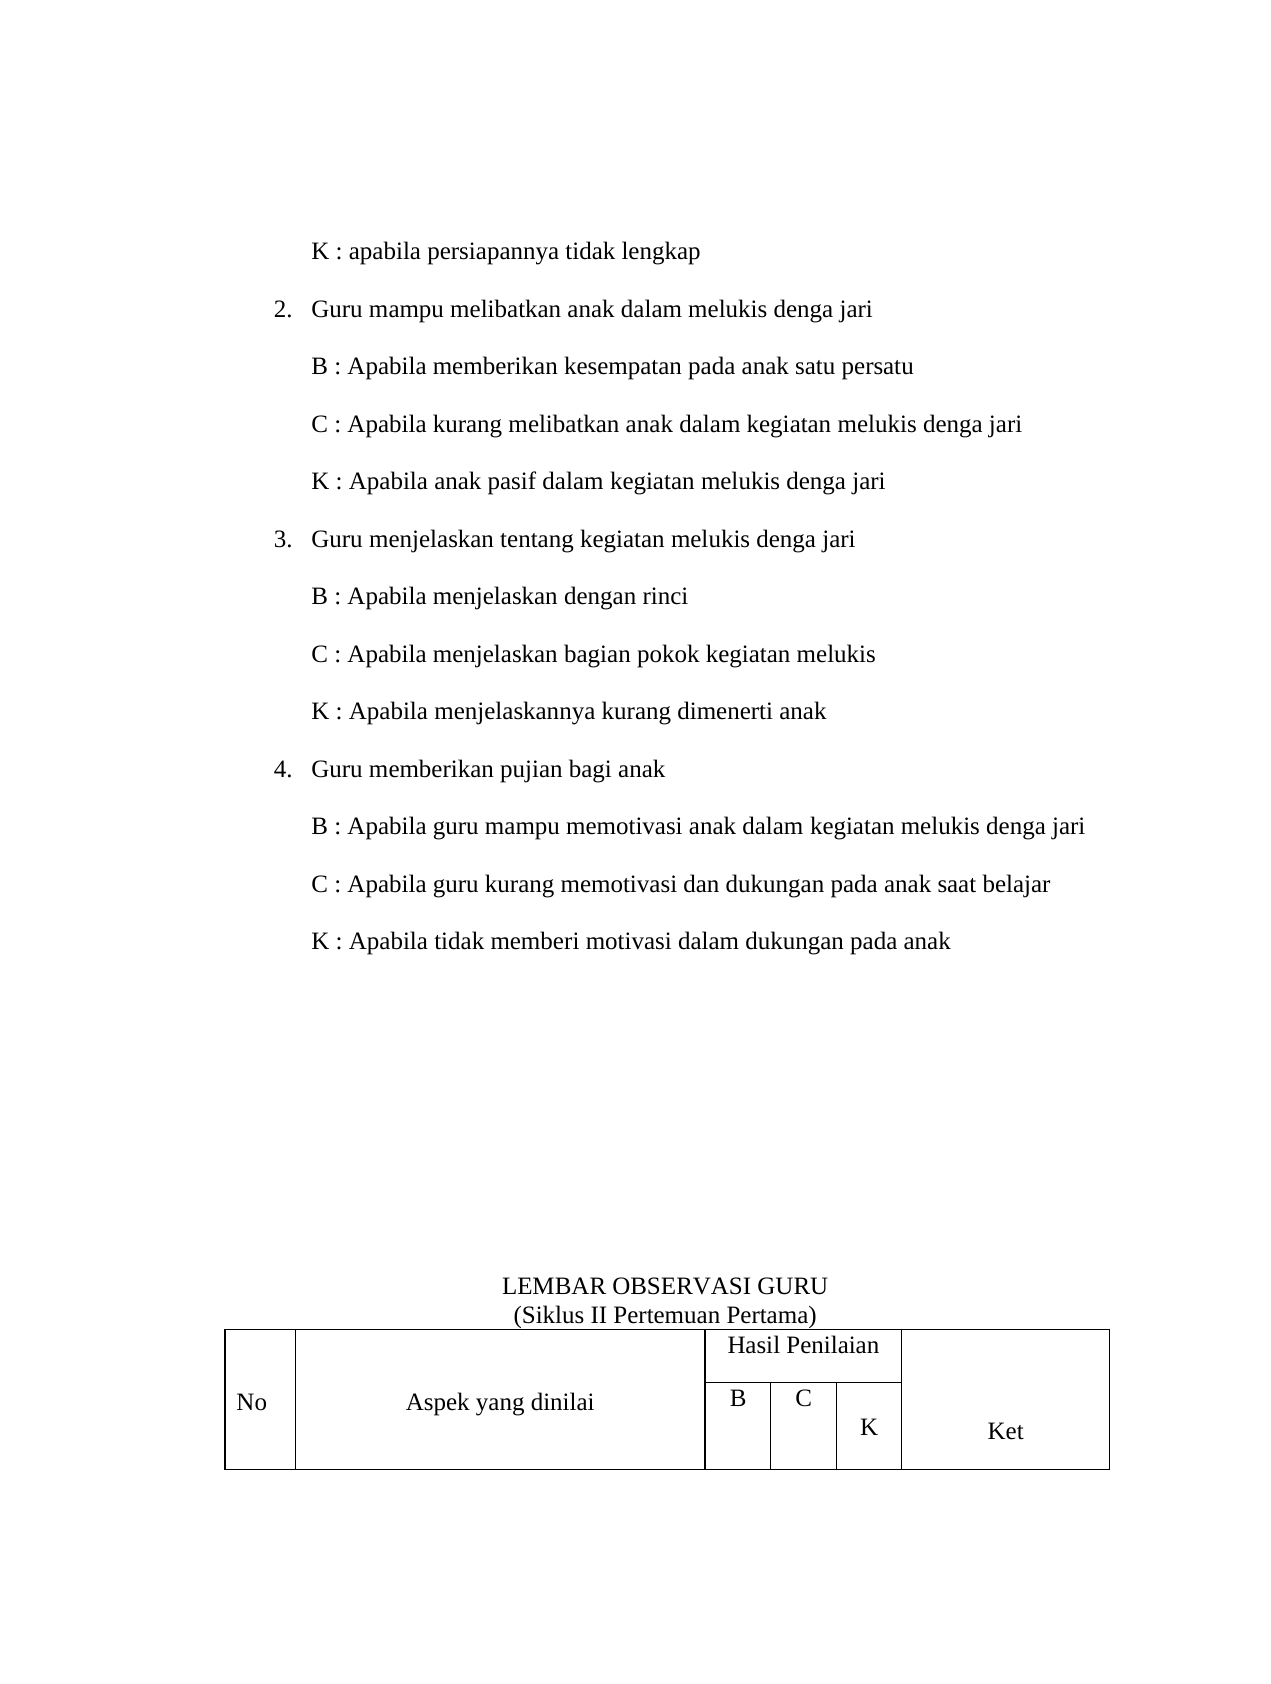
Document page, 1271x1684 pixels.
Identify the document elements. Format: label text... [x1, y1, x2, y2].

list B : Apabila guru mampu memotivasi anak dalam kegiatan melukis denga jari [311, 811, 1094, 840]
list C : Apabila kurang melibatkan anak dalam kegiatan melukis denga jari [311, 409, 1094, 437]
list K : Apabila menjelaskannya kurang dimenerti anak [311, 696, 1094, 725]
table_header Aspek yang dinilai [296, 1330, 704, 1469]
list LEMBAR OBSERVASI GURU [236, 1271, 1094, 1300]
list C : Apabila guru kurang memotivasi dan dukungan pada anak saat belajar [311, 869, 1094, 897]
list B : Apabila menjelaskan dengan rinci [311, 581, 1094, 610]
list K : Apabila tidak memberi motivasi dalam dukungan pada anak [311, 926, 1094, 955]
list B : Apabila memberikan kesempatan pada anak satu persatu [311, 351, 1094, 380]
list K : apabila persiapannya tidak lengkap [311, 236, 1094, 265]
table_cell C [771, 1383, 836, 1469]
list Guru menjelaskan tentang kegiatan melukis denga jari [274, 524, 1094, 552]
list (Siklus II Pertemuan Pertama) [236, 1300, 1094, 1329]
list Guru memberikan pujian bagi anak [274, 754, 1094, 782]
table_header Ket [902, 1330, 1109, 1469]
table_header Hasil Penilaian [706, 1330, 901, 1382]
list K : Apabila anak pasif dalam kegiatan melukis denga jari [311, 466, 1094, 495]
table_cell B [706, 1383, 770, 1469]
table_cell K [837, 1383, 901, 1469]
table_header No [226, 1330, 295, 1469]
list Guru mampu melibatkan anak dalam melukis denga jari [274, 294, 1094, 322]
list C : Apabila menjelaskan bagian pokok kegiatan melukis [311, 639, 1094, 667]
